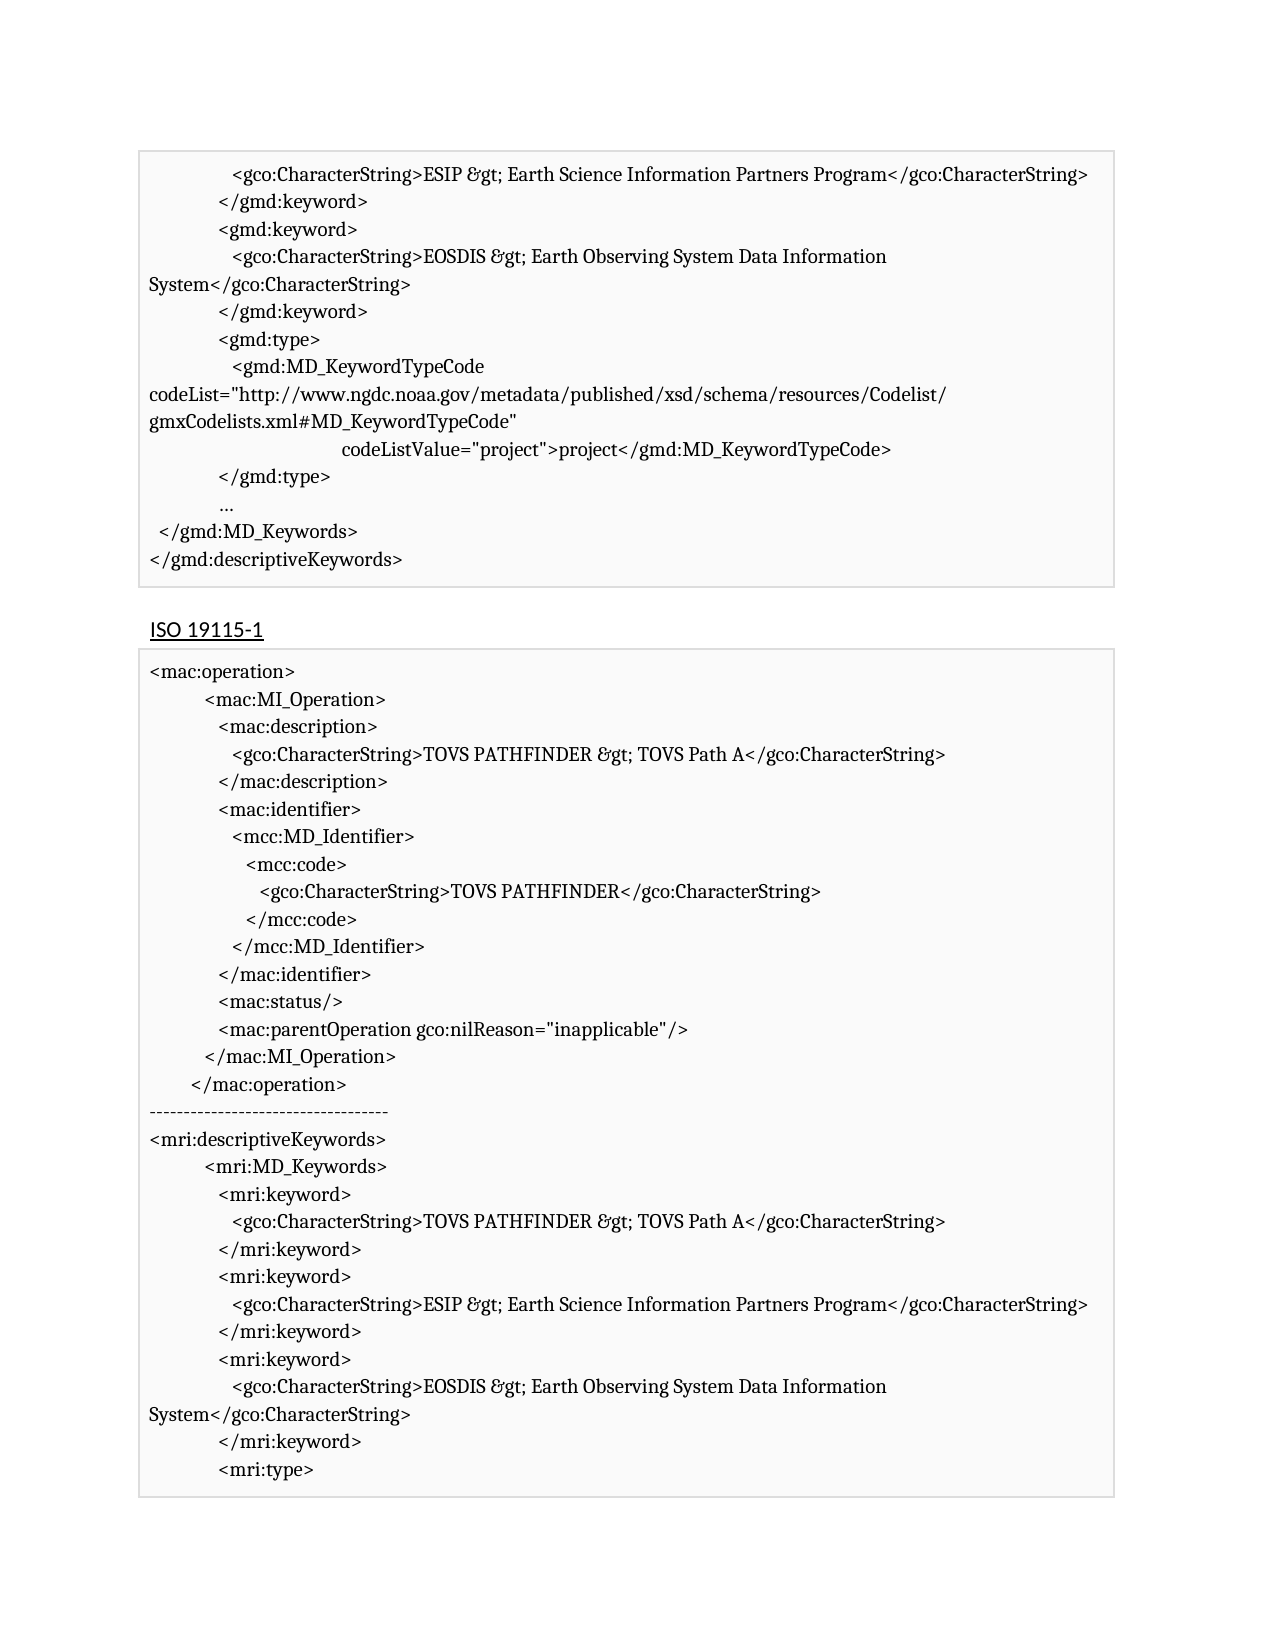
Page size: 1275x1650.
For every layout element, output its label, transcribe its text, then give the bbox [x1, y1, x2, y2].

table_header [140, 152, 1113, 586]
text ISO 19115-1 [150, 615, 1125, 643]
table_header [140, 650, 1113, 1496]
